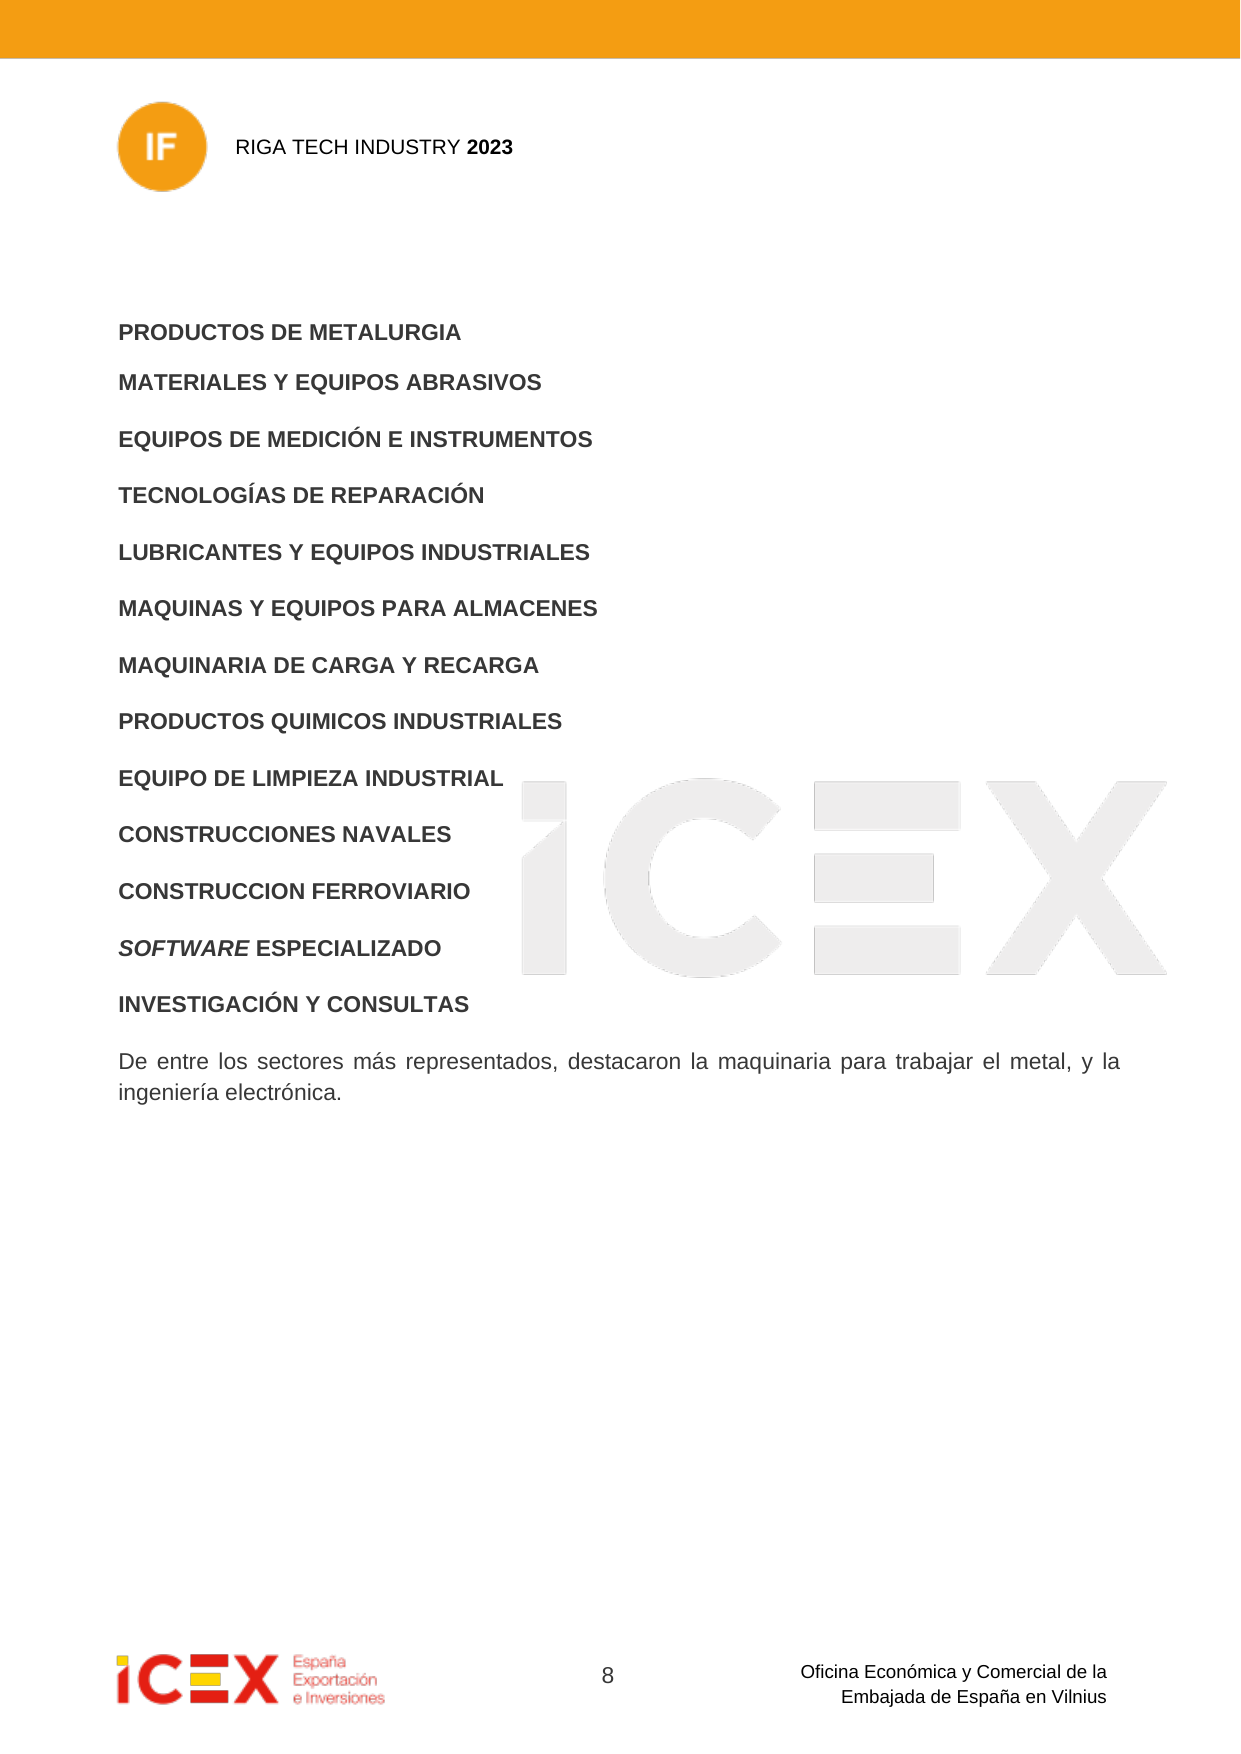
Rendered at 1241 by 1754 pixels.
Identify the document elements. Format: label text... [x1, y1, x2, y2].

text De entre los sectores más representados, destacaron la maquinaria para trabajar el metal, y la ingeniería electrónica. [118, 1048, 1122, 1106]
text LUBRICANTES Y EQUIPOS INDUSTRIALES [118, 539, 1122, 565]
text SOFTWARE ESPECIALIZADO [118, 934, 1122, 961]
text CONSTRUCCION FERROVIARIO [118, 878, 1122, 904]
text PRODUCTOS DE METALURGIA [118, 319, 1122, 346]
text MAQUINARIA DE CARGA Y RECARGA [118, 652, 1122, 678]
text MAQUINAS Y EQUIPOS PARA ALMACENES [118, 595, 1122, 622]
text CONSTRUCCIONES NAVALES [118, 821, 1122, 848]
text INVESTIGACIÓN Y CONSULTAS [118, 991, 1122, 1017]
text EQUIPOS DE MEDICIÓN E INSTRUMENTOS [118, 426, 1122, 452]
text MATERIALES Y EQUIPOS ABRASIVOS [118, 369, 1122, 395]
text PRODUCTOS QUIMICOS INDUSTRIALES [118, 708, 1122, 735]
text TECNOLOGÍAS DE REPARACIÓN [118, 482, 1122, 508]
text EQUIPO DE LIMPIEZA INDUSTRIAL [118, 765, 1122, 791]
